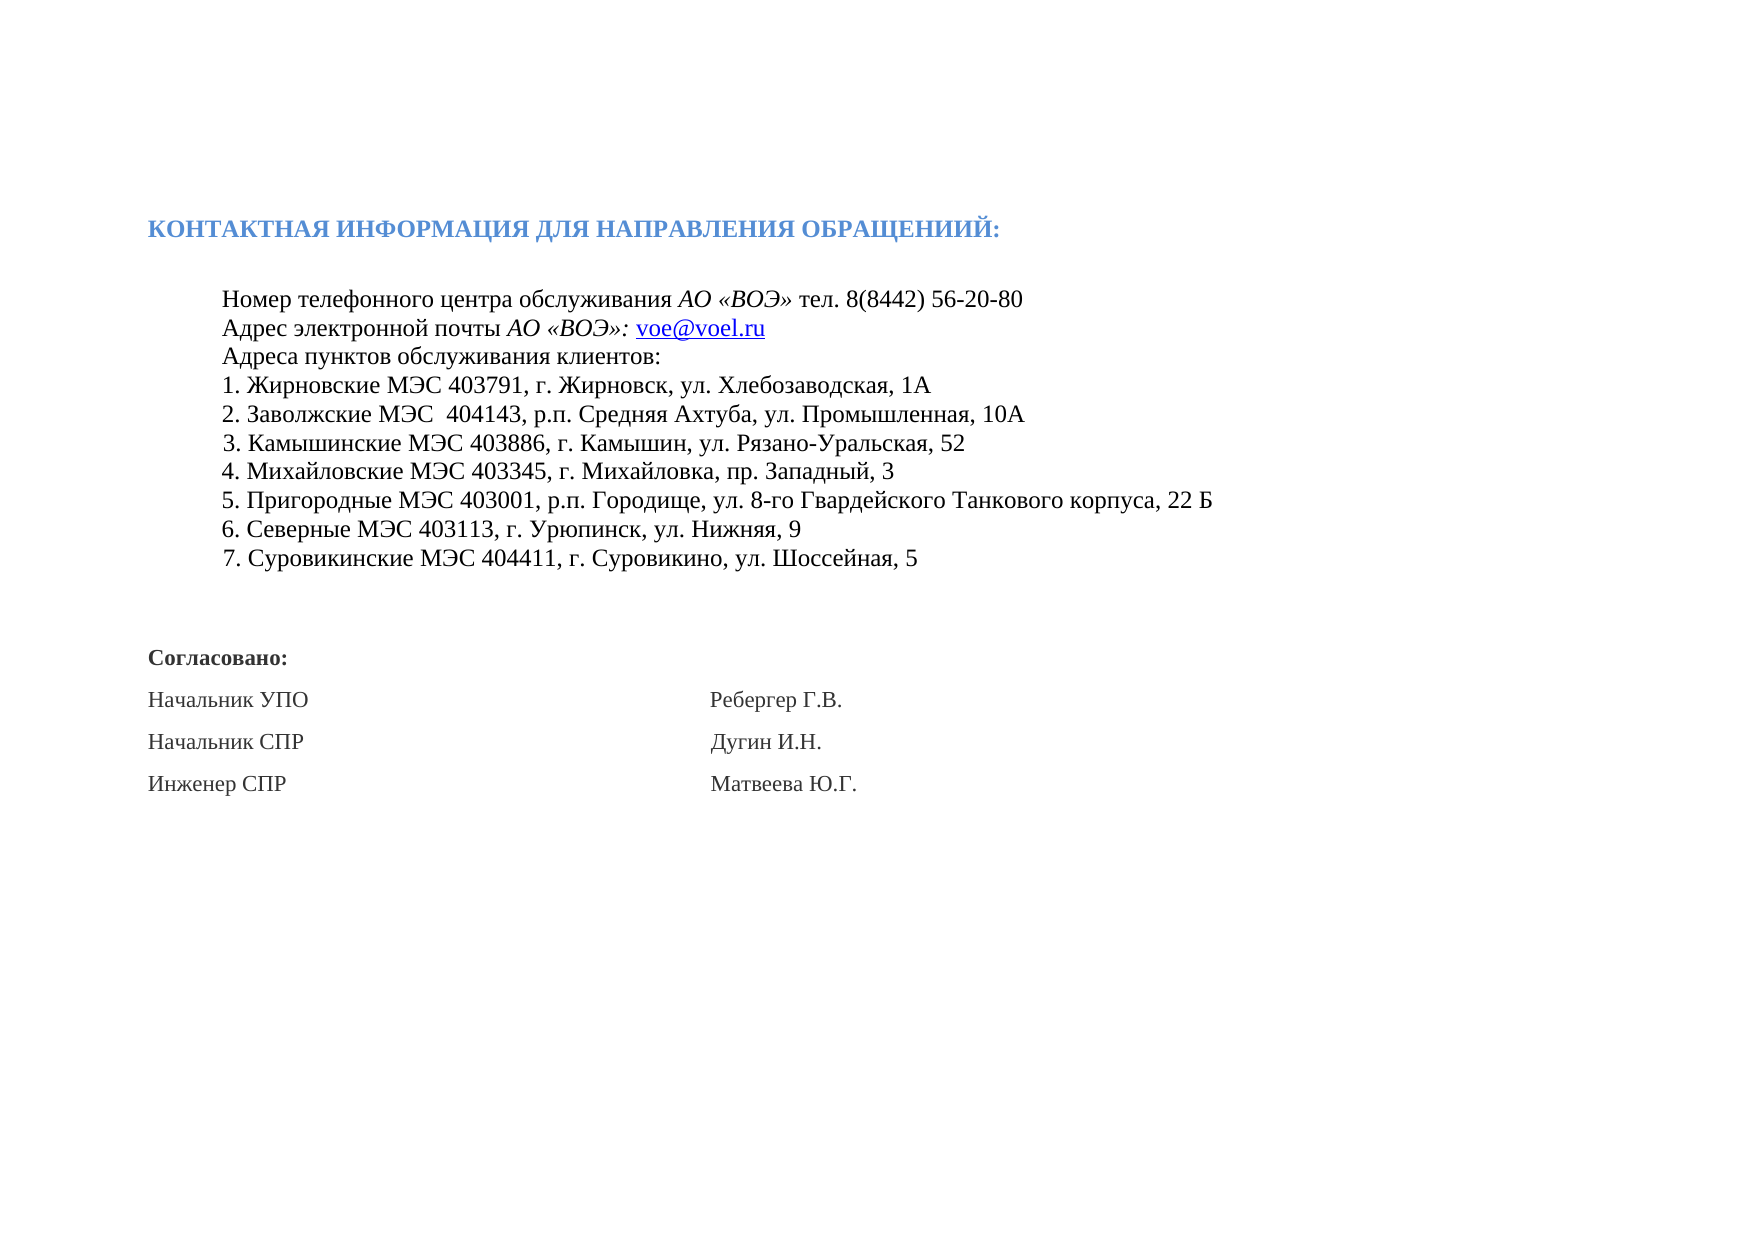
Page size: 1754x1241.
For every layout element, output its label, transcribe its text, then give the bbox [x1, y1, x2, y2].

text 1. Жирновские МЭС 403791, г. Жирновск, ул. Хлебозаводская, 1А [222, 370, 1713, 399]
text Согласовано: [148, 644, 1713, 671]
text 7. Суровикинские МЭС 404411, г. Суровикино, ул. Шоссейная, 5 [148, 543, 1713, 571]
text 2. Заволжские МЭС 404143, р.п. Средняя Ахтуба, ул. Промышленная, 10А [222, 399, 1713, 428]
text 4. Михайловские МЭС 403345, г. Михайловка, пр. Западный, 3 [148, 456, 1713, 485]
text 6. Северные МЭС 403113, г. Урюпинск, ул. Нижняя, 9 [148, 514, 1713, 543]
text 3. Камышинские МЭС 403886, г. Камышин, ул. Рязано-Уральская, 52 [148, 428, 1713, 456]
text КОНТАКТНАЯ ИНФОРМАЦИЯ ДЛЯ НАПРАВЛЕНИЯ ОБРАЩЕНИИЙ: [148, 214, 1713, 243]
text Адрес электронной почты АО «ВОЭ»: voe@voel.ru [222, 313, 1713, 341]
text Номер телефонного центра обслуживания АО «ВОЭ» тел. 8(8442) 56-20-80 [222, 284, 1713, 313]
text Инженер СПР Матвеева Ю.Г. [148, 770, 1713, 797]
text Начальник СПР Дугин И.Н. [148, 728, 1713, 755]
text Адреса пунктов обслуживания клиентов: [222, 341, 1713, 370]
text 5. Пригородные МЭС 403001, р.п. Городище, ул. 8-го Гвардейского Танкового корпуса, 22 Б [148, 485, 1713, 514]
text Начальник УПО Ребергер Г.В. [148, 686, 1713, 713]
